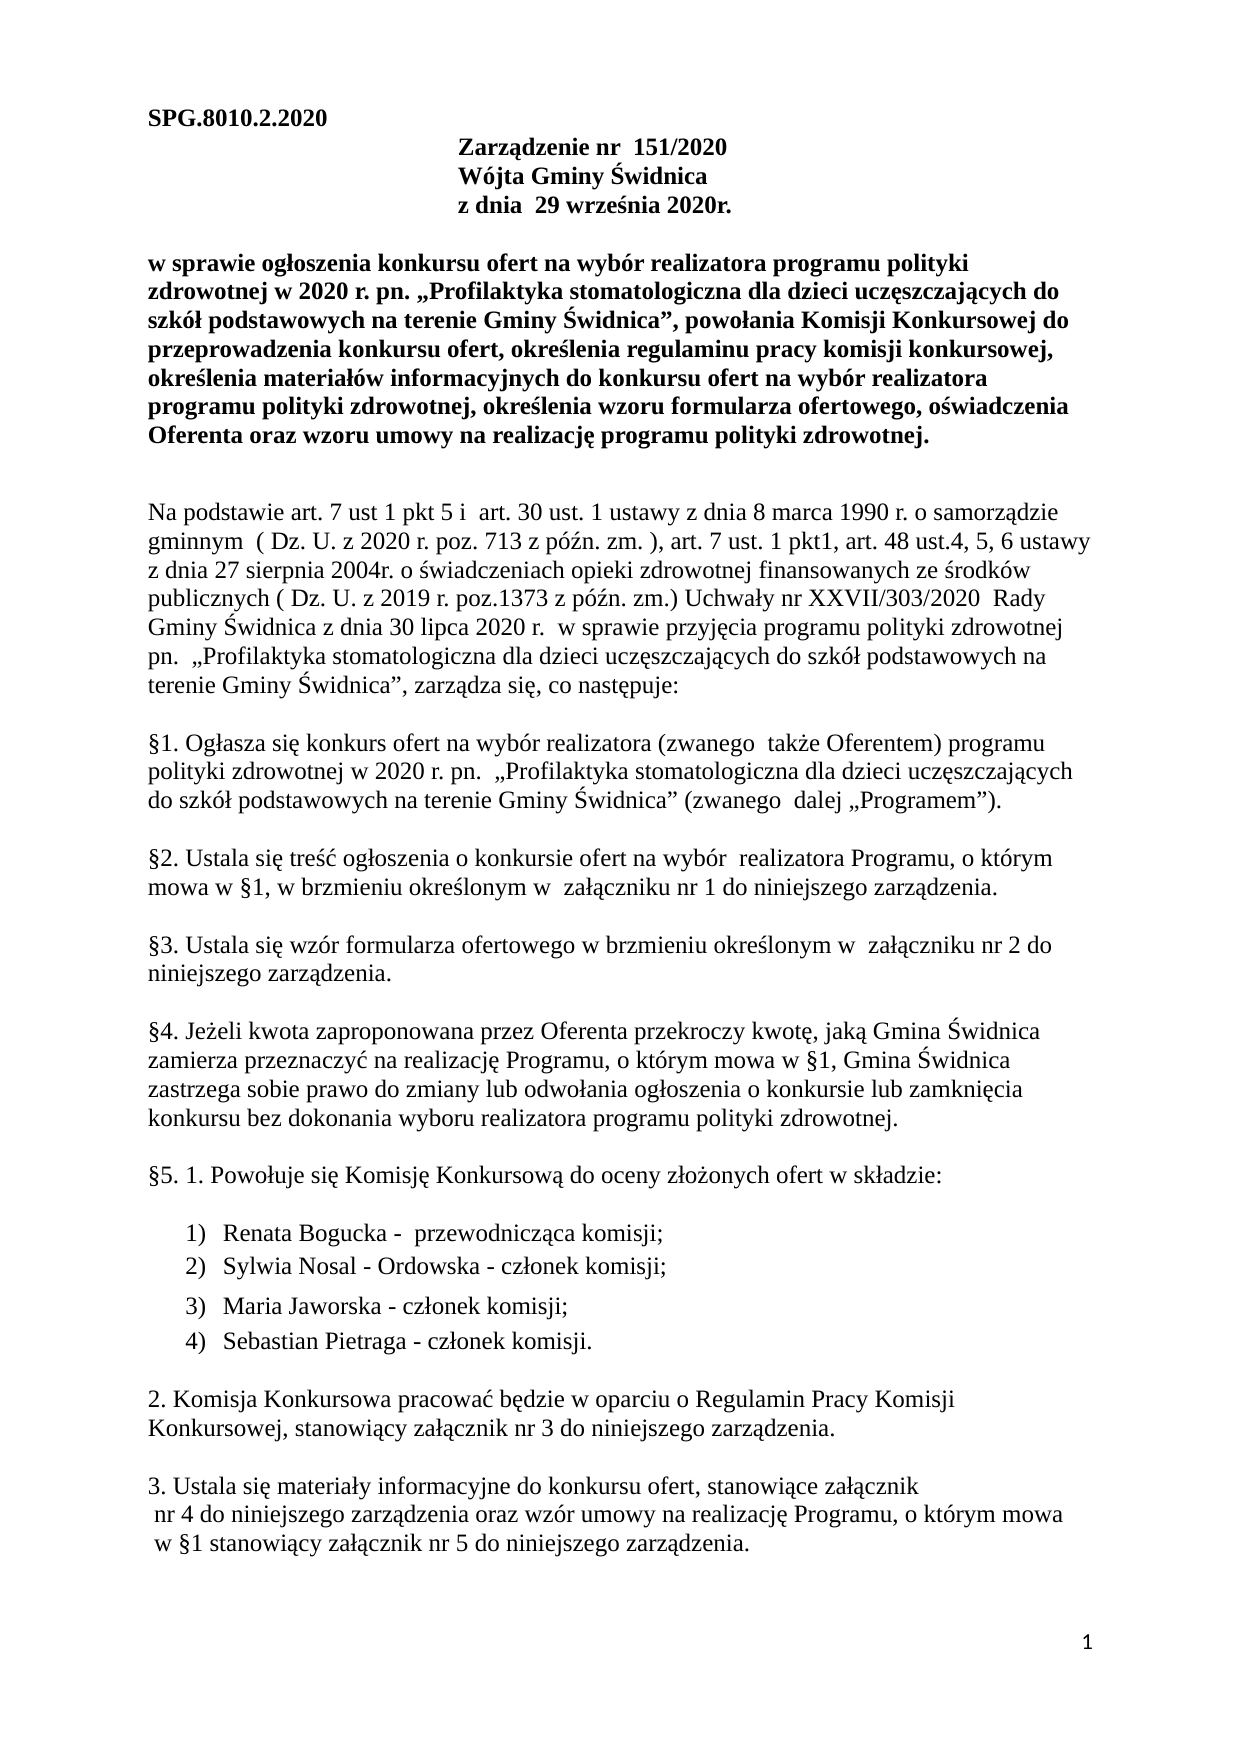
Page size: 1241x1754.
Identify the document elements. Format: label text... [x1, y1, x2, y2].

text SPG.8010.2.2020 [148, 103, 1093, 132]
list Maria Jaworska - członek komisji; [185, 1291, 1093, 1320]
text 3. Ustala się materiały informacyjne do konkursu ofert, stanowiące załącznik nr 4 do niniejszego zarządzenia oraz wzór umowy na realizację Programu, o którym mowa w §1 stanowiący załącznik nr 5 do niniejszego zarządzenia. [148, 1471, 1093, 1557]
text 2. Komisja Konkursowa pracować będzie w oparciu o Regulamin Pracy Komisji Konkursowej, stanowiący załącznik nr 3 do niniejszego zarządzenia. [148, 1384, 1093, 1442]
text §3. Ustala się wzór formularza ofertowego w brzmieniu określonym w załączniku nr 2 do niniejszego zarządzenia. [148, 930, 1093, 987]
text Na podstawie art. 7 ust 1 pkt 5 i art. 30 ust. 1 ustawy z dnia 8 marca 1990 r. o samorządzie gminnym ( Dz. U. z 2020 r. poz. 713 z późn. zm. ), art. 7 ust. 1 pkt1, art. 48 ust.4, 5, 6 ustawy z dnia 27 sierpnia 2004r. o świadczeniach opieki zdrowotnej finansowanych ze środków publicznych ( Dz. U. z 2019 r. poz.1373 z późn. zm.) Uchwały nr XXVII/303/2020 Rady Gminy Świdnica z dnia 30 lipca 2020 r. w sprawie przyjęcia programu polityki zdrowotnej pn. „Profilaktyka stomatologiczna dla dzieci uczęszczających do szkół podstawowych na terenie Gminy Świdnica”, zarządza się, co następuje: [148, 497, 1093, 698]
text §1. Ogłasza się konkurs ofert na wybór realizatora (zwanego także Oferentem) programu polityki zdrowotnej w 2020 r. pn. „Profilaktyka stomatologiczna dla dzieci uczęszczających do szkół podstawowych na terenie Gminy Świdnica” (zwanego dalej „Programem”). [148, 728, 1093, 814]
list Sylwia Nosal - Ordowska - członek komisji; [185, 1251, 1093, 1280]
list Sebastian Pietraga - członek komisji. [185, 1326, 1093, 1355]
text §5. 1. Powołuje się Komisję Konkursową do oceny złożonych ofert w składzie: [148, 1161, 1093, 1189]
text §2. Ustala się treść ogłoszenia o konkursie ofert na wybór realizatora Programu, o którym mowa w §1, w brzmieniu określonym w załączniku nr 1 do niniejszego zarządzenia. [148, 843, 1093, 901]
list Renata Bogucka - przewodnicząca komisji; [185, 1218, 1093, 1247]
text z dnia 29 września 2020r. [458, 190, 1093, 218]
text w sprawie ogłoszenia konkursu ofert na wybór realizatora programu polityki zdrowotnej w 2020 r. pn. „Profilaktyka stomatologiczna dla dzieci uczęszczających do szkół podstawowych na terenie Gminy Świdnica”, powołania Komisji Konkursowej do przeprowadzenia konkursu ofert, określenia regulaminu pracy komisji konkursowej, określenia materiałów informacyjnych do konkursu ofert na wybór realizatora programu polityki zdrowotnej, określenia wzoru formularza ofertowego, oświadczenia Oferenta oraz wzoru umowy na realizację programu polityki zdrowotnej. [148, 248, 1093, 449]
text §4. Jeżeli kwota zaproponowana przez Oferenta przekroczy kwotę, jaką Gmina Świdnica zamierza przeznaczyć na realizację Programu, o którym mowa w §1, Gmina Świdnica zastrzega sobie prawo do zmiany lub odwołania ogłoszenia o konkursie lub zamknięcia konkursu bez dokonania wyboru realizatora programu polityki zdrowotnej. [148, 1016, 1093, 1131]
text Wójta Gminy Świdnica [458, 161, 1093, 190]
text Zarządzenie nr 151/2020 [384, 132, 1093, 161]
